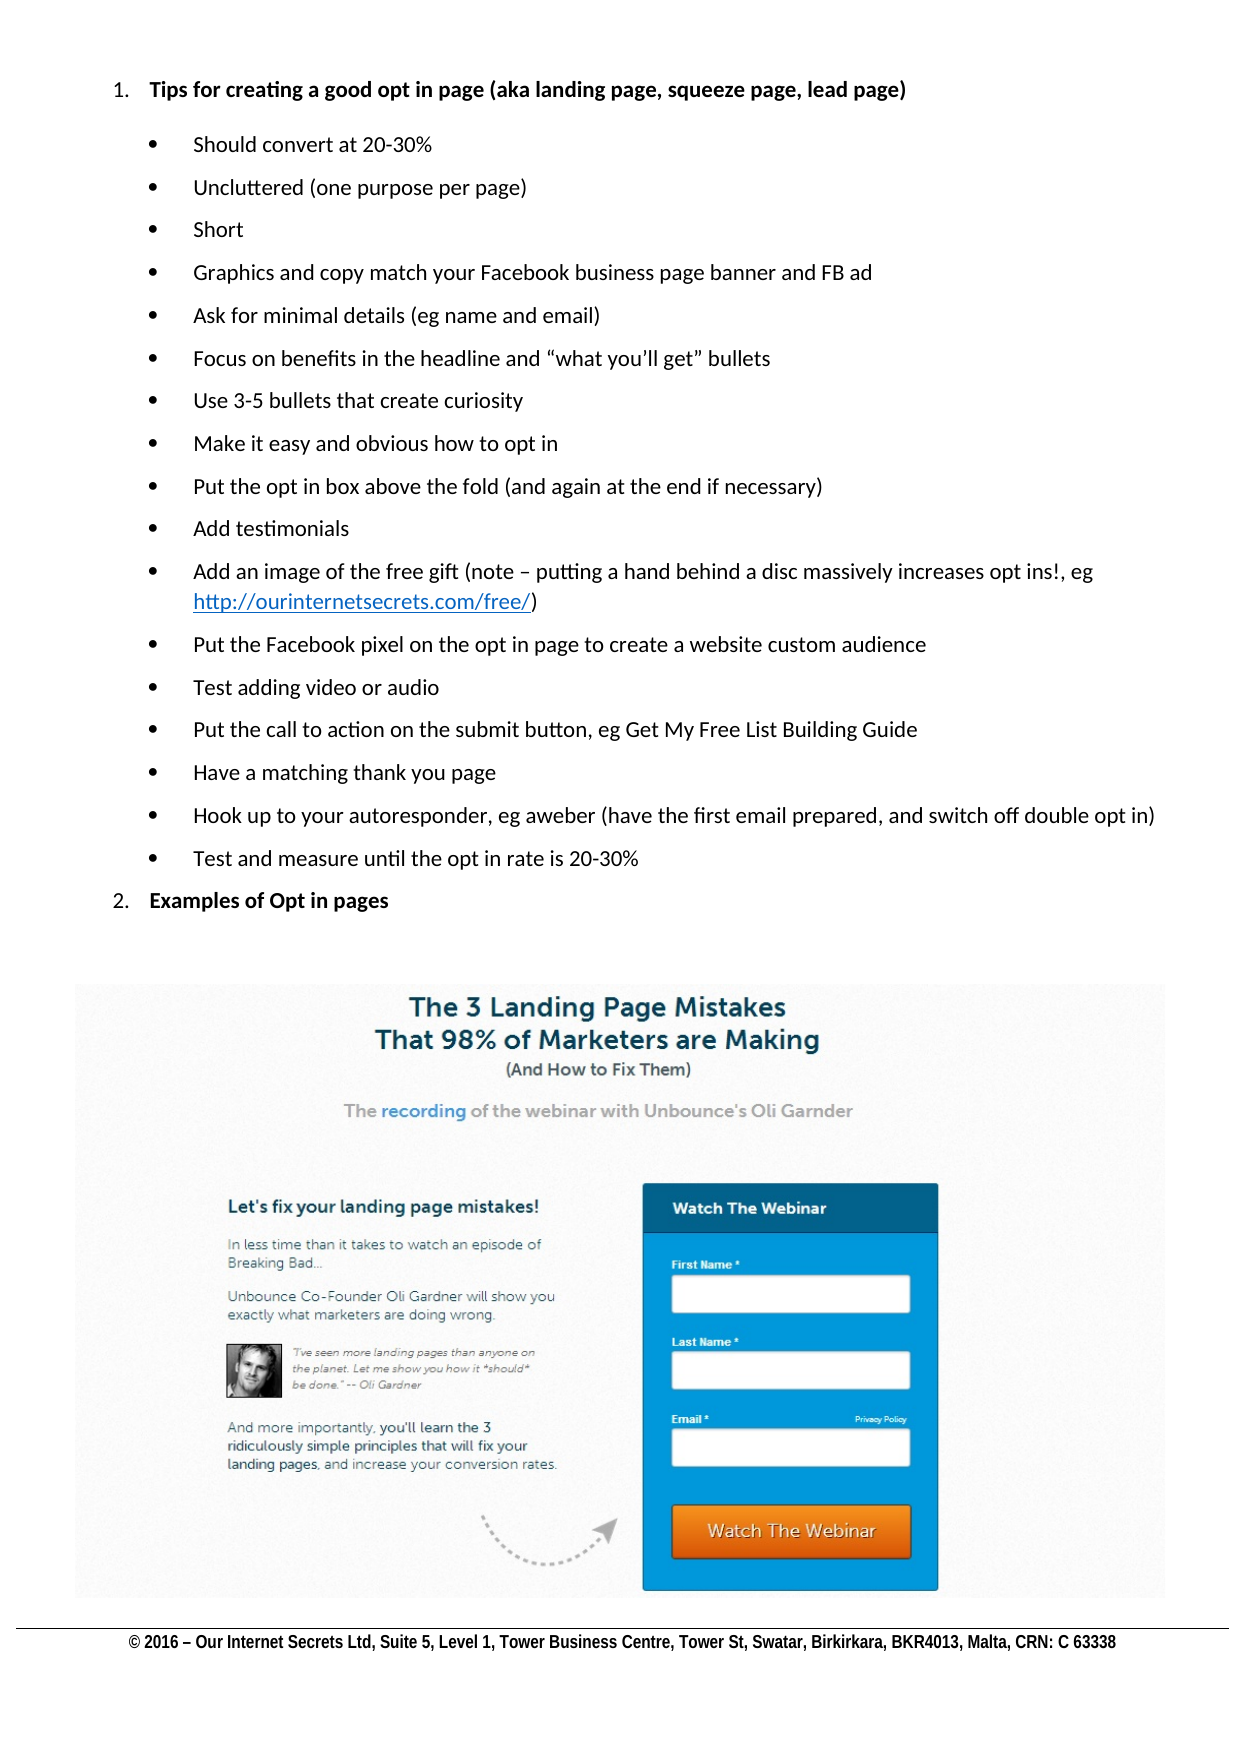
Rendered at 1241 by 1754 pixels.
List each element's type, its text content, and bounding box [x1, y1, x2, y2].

list Add testimonials [149, 514, 1165, 543]
list Should convert at 20-30% [149, 130, 1165, 158]
list Put the Facebook pixel on the opt in page to create a website custom audience [149, 630, 1165, 658]
picture [75, 984, 1166, 1598]
list Make it easy and obvious how to opt in [149, 429, 1165, 457]
list Test and measure until the opt in rate is 20-30% [149, 844, 1165, 872]
list Add an image of the free gift (note – putting a hand behind a disc massively increases opt ins!, eg http://ourinternetsecrets.com/free/) [149, 557, 1165, 616]
list Use 3-5 bullets that create curiosity [149, 386, 1165, 414]
list Hook up to your autoresponder, eg aweber (have the first email prepared, and switch off double opt in) [149, 801, 1165, 829]
list Test adding video or audio [149, 673, 1165, 701]
list Ask for minimal details (eg name and email) [149, 301, 1165, 329]
list Examples of Opt in pages [112, 886, 1165, 914]
list Put the call to action on the submit button, eg Get My Free List Building Guide [149, 716, 1165, 744]
list Focus on benefits in the headline and “what you’ll get” bullets [149, 344, 1165, 372]
list Uncluttered (one purpose per page) [149, 173, 1165, 201]
list Put the opt in box above the fold (and again at the end if necessary) [149, 472, 1165, 500]
list Graphics and copy match your Facebook business page banner and FB ad [149, 258, 1165, 286]
list Short [149, 216, 1165, 244]
list Have a matching thank you page [149, 758, 1165, 786]
list Tips for creating a good opt in page (aka landing page, squeeze page, lead page) [112, 75, 1165, 103]
